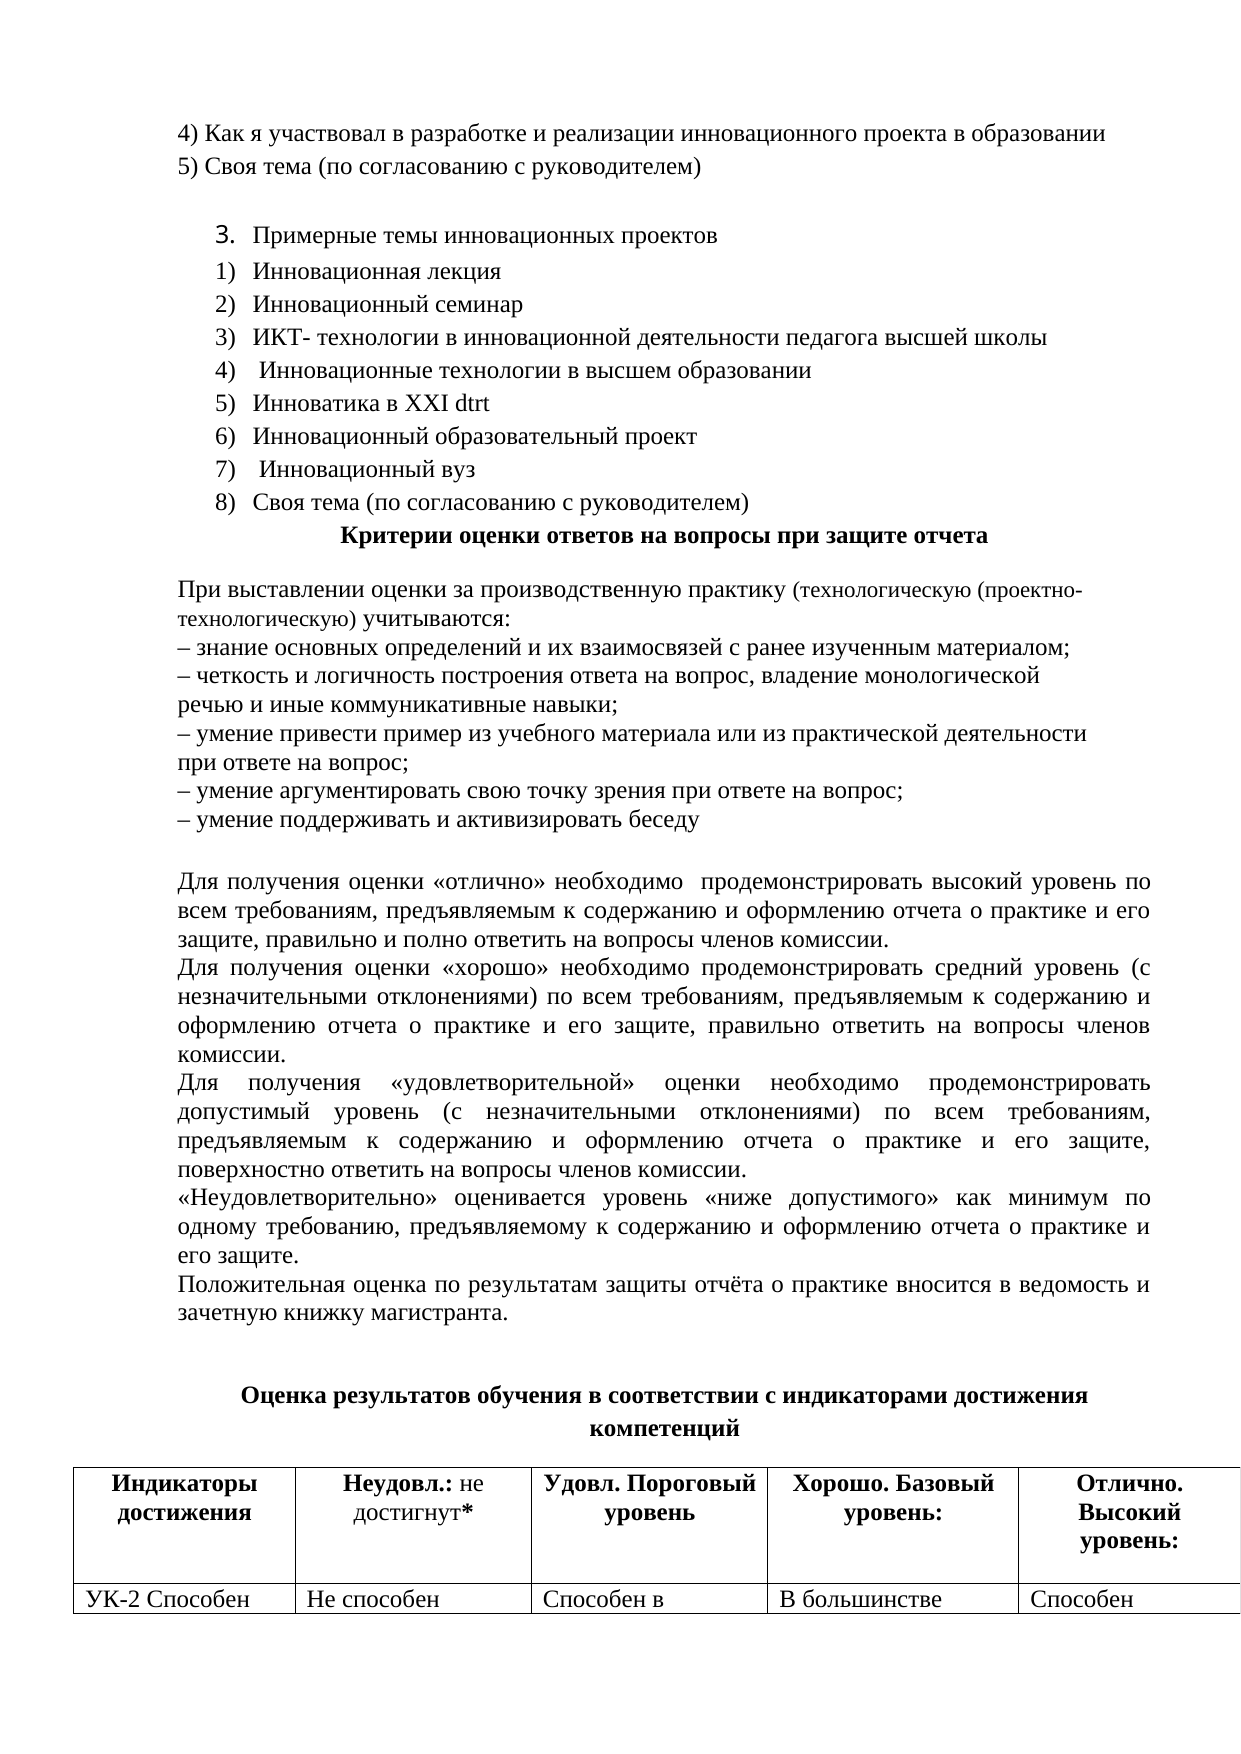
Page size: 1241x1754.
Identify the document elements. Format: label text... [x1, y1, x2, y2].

text – четкость и логичность построения ответа на вопрос, владение монологической [177, 661, 1152, 689]
text Критерии оценки ответов на вопросы при защите отчета [177, 521, 1152, 549]
list Своя тема (по согласованию с руководителем) [215, 487, 1152, 516]
list Примерные темы инновационных проектов [215, 217, 1152, 251]
text Для получения оценки «отлично» необходимо продемонстрировать высокий уровень по всем требованиям, предъявляемым к содержанию и оформлению отчета о практике и его защите, правильно и полно ответить на вопросы членов комиссии. [177, 866, 1152, 952]
text «Неудовлетворительно» оценивается уровень «ниже допустимого» как минимум по одному требованию, предъявляемому к содержанию и оформлению отчета о практике и его защите. [177, 1182, 1152, 1269]
list Инноватика в XXI dtrt [215, 388, 1152, 417]
table_header Отлично. Высокий уровень: [1019, 1468, 1240, 1583]
list Инновационная лекция [215, 256, 1152, 285]
table_header Хорошо. Базовый уровень: [768, 1468, 1018, 1583]
text 4) Как я участвовал в разработке и реализации инновационного проекта в образовании [177, 118, 1152, 147]
text Оценка результатов обучения в соответствии с индикаторами достижения компетенций [177, 1380, 1152, 1442]
text При выставлении оценки за производственную практику (технологическую (проектно-технологическую) учитываются: [177, 574, 1152, 632]
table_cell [1019, 1584, 1240, 1613]
table_header Неудовл.: не достигнут* [296, 1468, 531, 1583]
text Для получения оценки «хорошо» необходимо продемонстрировать средний уровень (с незначительными отклонениями) по всем требованиям, предъявляемым к содержанию и оформлению отчета о практике и его защите, правильно ответить на вопросы членов комиссии. [177, 952, 1152, 1067]
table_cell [768, 1584, 1018, 1613]
list ИКТ- технологии в инновационной деятельности педагога высшей школы [215, 322, 1152, 351]
text – умение аргументировать свою точку зрения при ответе на вопрос; [177, 776, 1152, 804]
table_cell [74, 1584, 295, 1613]
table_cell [532, 1584, 767, 1613]
list Инновационный вуз [215, 454, 1152, 483]
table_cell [296, 1584, 531, 1613]
table_header Удовл. Пороговый уровень [532, 1468, 767, 1583]
list Инновационный семинар [215, 289, 1152, 318]
text 5) Своя тема (по согласованию с руководителем) [177, 151, 1152, 180]
text Для получения «удовлетворительной» оценки необходимо продемонстрировать допустимый уровень (с незначительными отклонениями) по всем требованиям, предъявляемым к содержанию и оформлению отчета о практике и его защите, поверхностно ответить на вопросы членов комиссии. [177, 1067, 1152, 1182]
list Инновационные технологии в высшем образовании [215, 355, 1152, 384]
list Инновационный образовательный проект [215, 421, 1152, 450]
text – знание основных определений и их взаимосвязей с ранее изученным материалом; [177, 632, 1152, 661]
text Положительная оценка по результатам защиты отчёта о практике вносится в ведомость и зачетную книжку магистранта. [177, 1269, 1152, 1326]
text – умение привести пример из учебного материала или из практической деятельности при ответе на вопрос; [177, 718, 1152, 776]
text – умение поддерживать и активизировать беседу [177, 804, 1152, 833]
text речью и иные коммуникативные навыки; [177, 689, 1152, 718]
table_header Индикаторы достижения [74, 1468, 295, 1583]
